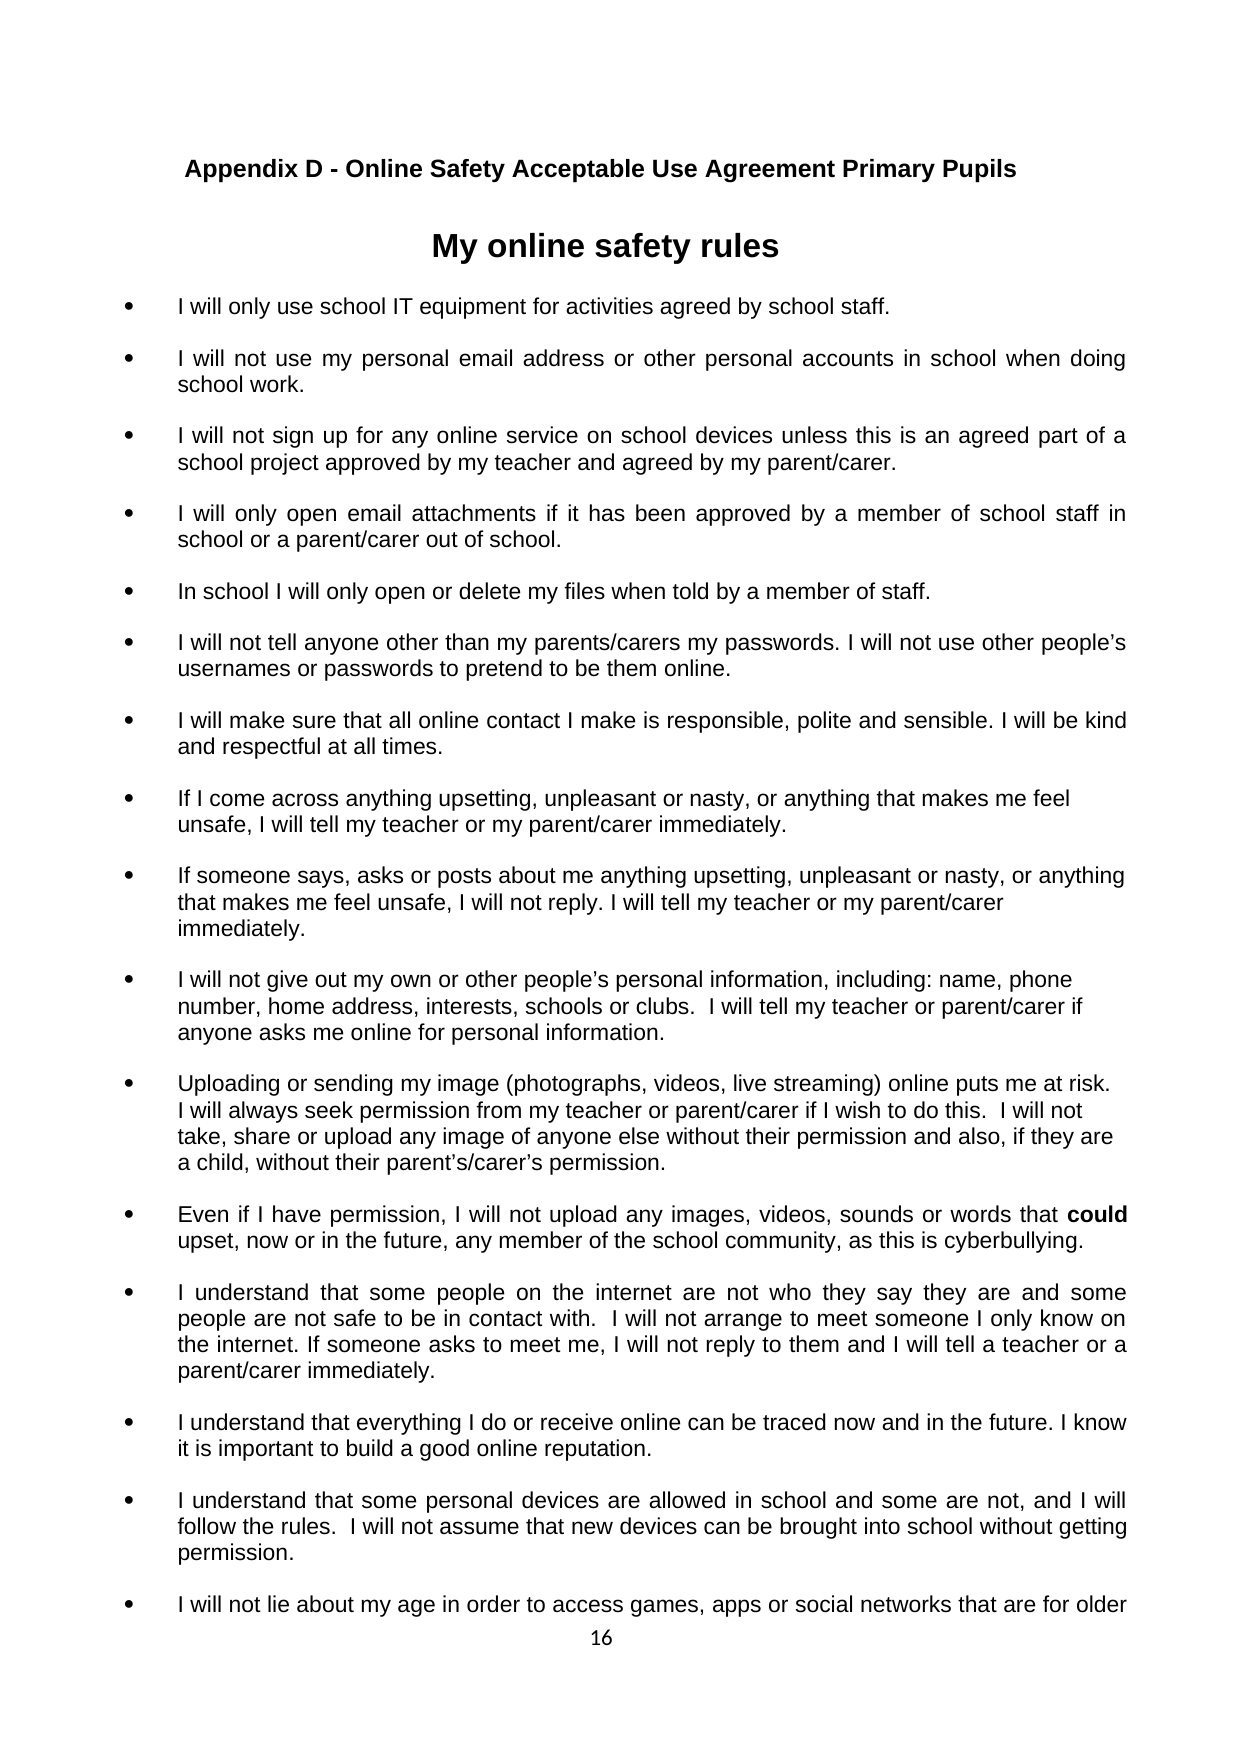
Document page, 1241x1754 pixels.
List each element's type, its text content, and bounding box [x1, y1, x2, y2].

text I understand that everything I do or receive online can be traced now and in the future. I know it is important to build a good online reputation. [125, 1409, 1128, 1462]
subtitle Appendix D - Online Safety Acceptable Use Agreement Primary Pupils [74, 154, 1128, 183]
text My online safety rules [74, 226, 1128, 264]
text If someone says, asks or posts about me anything upsetting, unpleasant or nasty, or anything that makes me feel unsafe, I will not reply. I will tell my teacher or my parent/carer immediately. [125, 862, 1128, 941]
text I will make sure that all online contact I make is responsible, polite and sensible. I will be kind and respectful at all times. [125, 707, 1128, 759]
text I understand that some people on the internet are not who they say they are and some people are not safe to be in contact with. I will not arrange to meet someone I only know on the internet. If someone asks to meet me, I will not reply to them and I will tell a teacher or a parent/carer immediately. [125, 1278, 1128, 1384]
text I will only open email attachments if it has been approved by a member of school staff in school or a parent/carer out of school. [125, 500, 1128, 553]
text Uploading or sending my image (photographs, videos, live streaming) online puts me at risk. I will always seek permission from my teacher or parent/carer if I wish to do this. I will not take, share or upload any image of anyone else without their permission and also, if they are a child, without their parent’s/carer’s permission. [125, 1070, 1128, 1176]
text I will not use my personal email address or other personal accounts in school when doing school work. [125, 344, 1128, 397]
text I will not give out my own or other people’s personal information, including: name, phone number, home address, interests, schools or clubs. I will tell my teacher or parent/carer if anyone asks me online for personal information. [125, 966, 1128, 1045]
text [125, 1591, 1128, 1617]
text I will not sign up for any online service on school devices unless this is an agreed part of a school project approved by my teacher and agreed by my parent/carer. [125, 422, 1128, 475]
text I will only use school IT equipment for activities agreed by school staff. [125, 293, 1128, 319]
text In school I will only open or delete my files when told by a member of staff. [125, 578, 1128, 604]
text I understand that some personal devices are allowed in school and some are not, and I will follow the rules. I will not assume that new devices can be brought into school without getting permission. [125, 1487, 1128, 1566]
text If I come across anything upsetting, unpleasant or nasty, or anything that makes me feel unsafe, I will tell my teacher or my parent/carer immediately. [125, 784, 1128, 837]
text I will not tell anyone other than my parents/carers my passwords. I will not use other people’s usernames or passwords to pretend to be them online. [125, 629, 1128, 682]
text Even if I have permission, I will not upload any images, videos, sounds or words that could upset, now or in the future, any member of the school community, as this is cyberbullying. [125, 1201, 1128, 1253]
